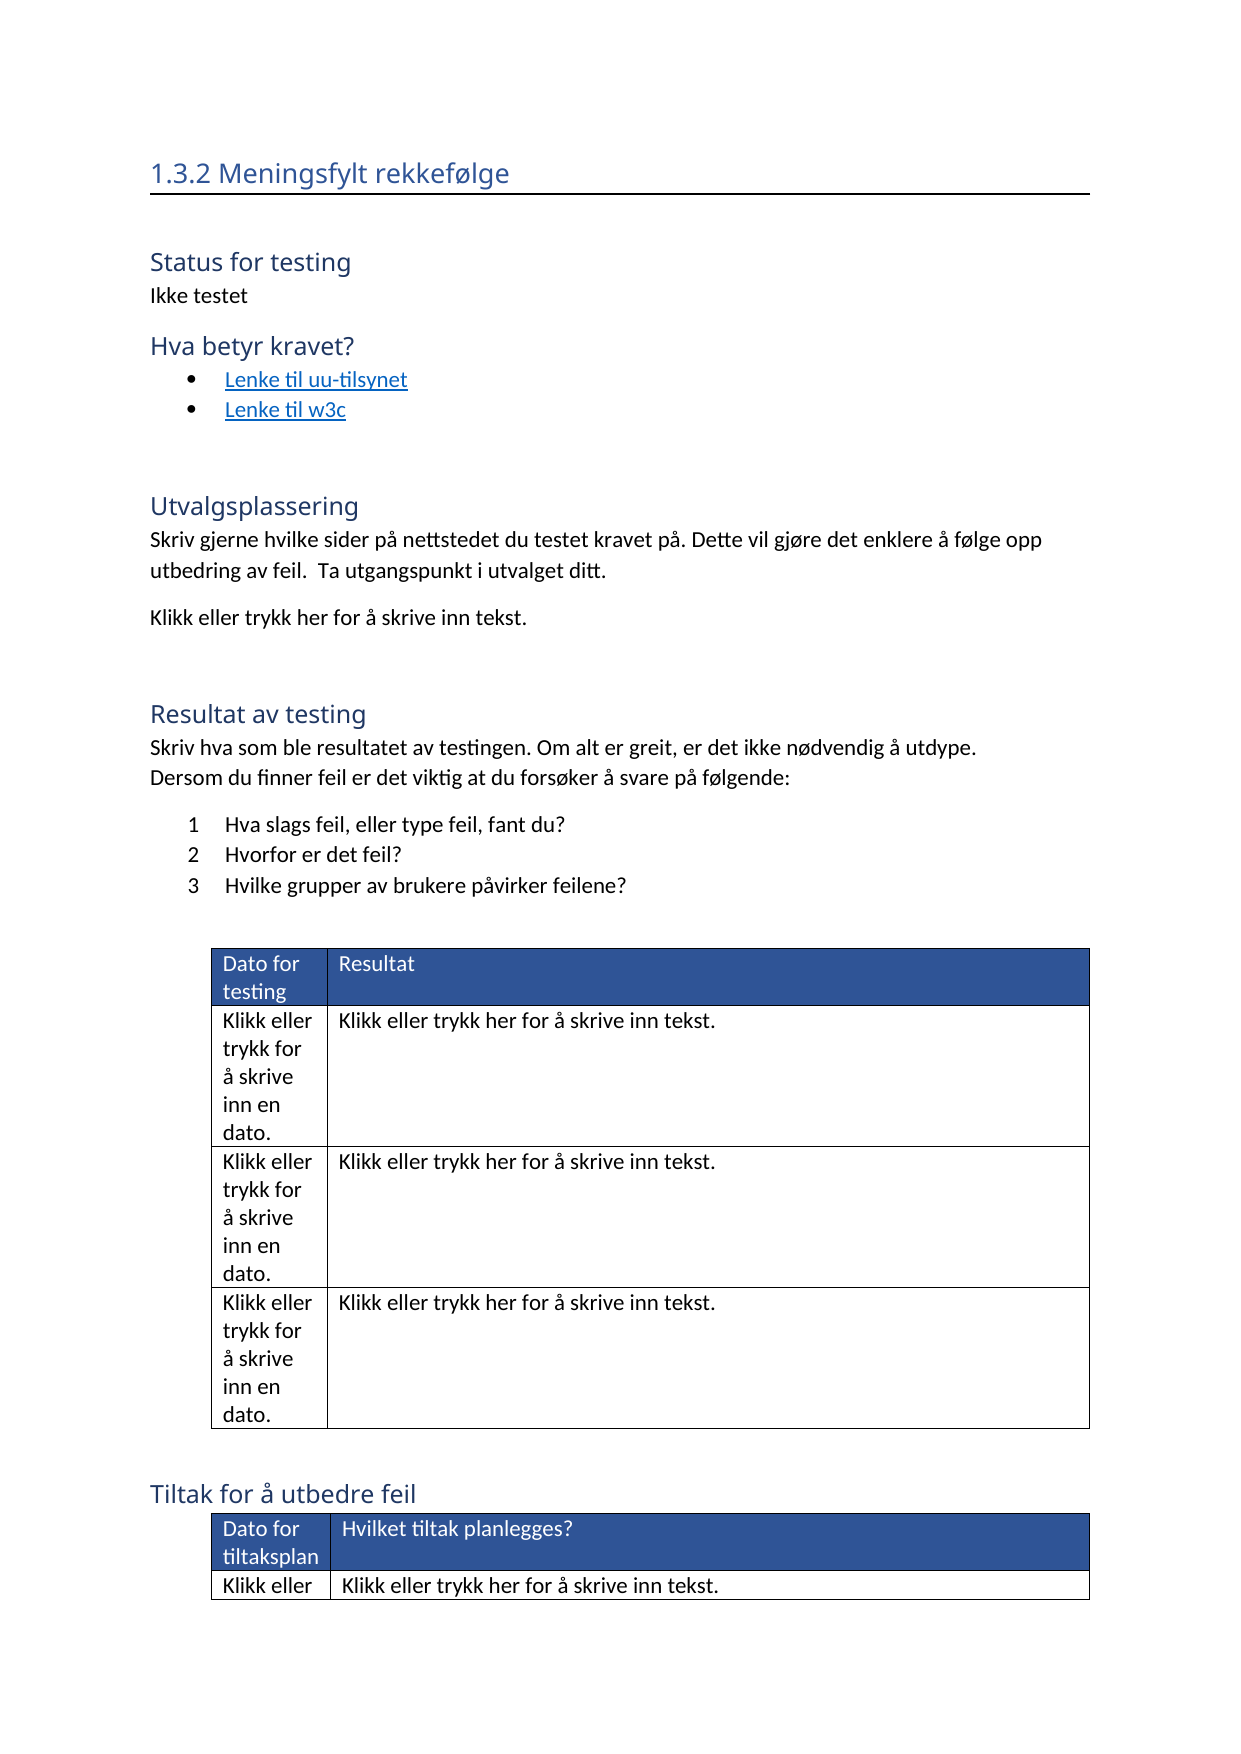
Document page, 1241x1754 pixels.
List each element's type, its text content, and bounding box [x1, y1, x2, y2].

text Skriv hva som ble resultatet av testingen. Om alt er greit, er det ikke nødvendig å utdype. Dersom du finner feil er det viktig at du forsøker å svare på følgende: [150, 733, 1090, 791]
table_header Resultat [328, 949, 1089, 1005]
text Skriv gjerne hvilke sider på nettstedet du testet kravet på. Dette vil gjøre det enklere å følge opp utbedring av feil. Ta utgangspunkt i utvalget ditt. [150, 526, 1090, 584]
table_header Hvilket tiltak planlegges? [331, 1514, 1089, 1570]
list Lenke til uu-tilsynet [187, 365, 1090, 393]
list Hva slags feil, eller type feil, fant du? [187, 810, 1090, 838]
list Hvorfor er det feil? [187, 841, 1090, 868]
subtitle Utvalgsplassering [150, 489, 1090, 523]
subtitle Resultat av testing [150, 696, 1090, 731]
subtitle Tiltak for å utbedre feil [150, 1476, 1090, 1510]
table_header Dato for tiltaksplan [212, 1514, 330, 1570]
table_header Dato for testing [212, 949, 327, 1005]
list Hvilke grupper av brukere påvirker feilene? [187, 871, 1090, 899]
subtitle 1.3.2 Meningsfylt rekkefølge [150, 154, 1090, 193]
subtitle Hva betyr kravet? [150, 328, 1090, 362]
list Lenke til w3c [187, 395, 1090, 423]
subtitle Status for testing [150, 244, 1090, 278]
